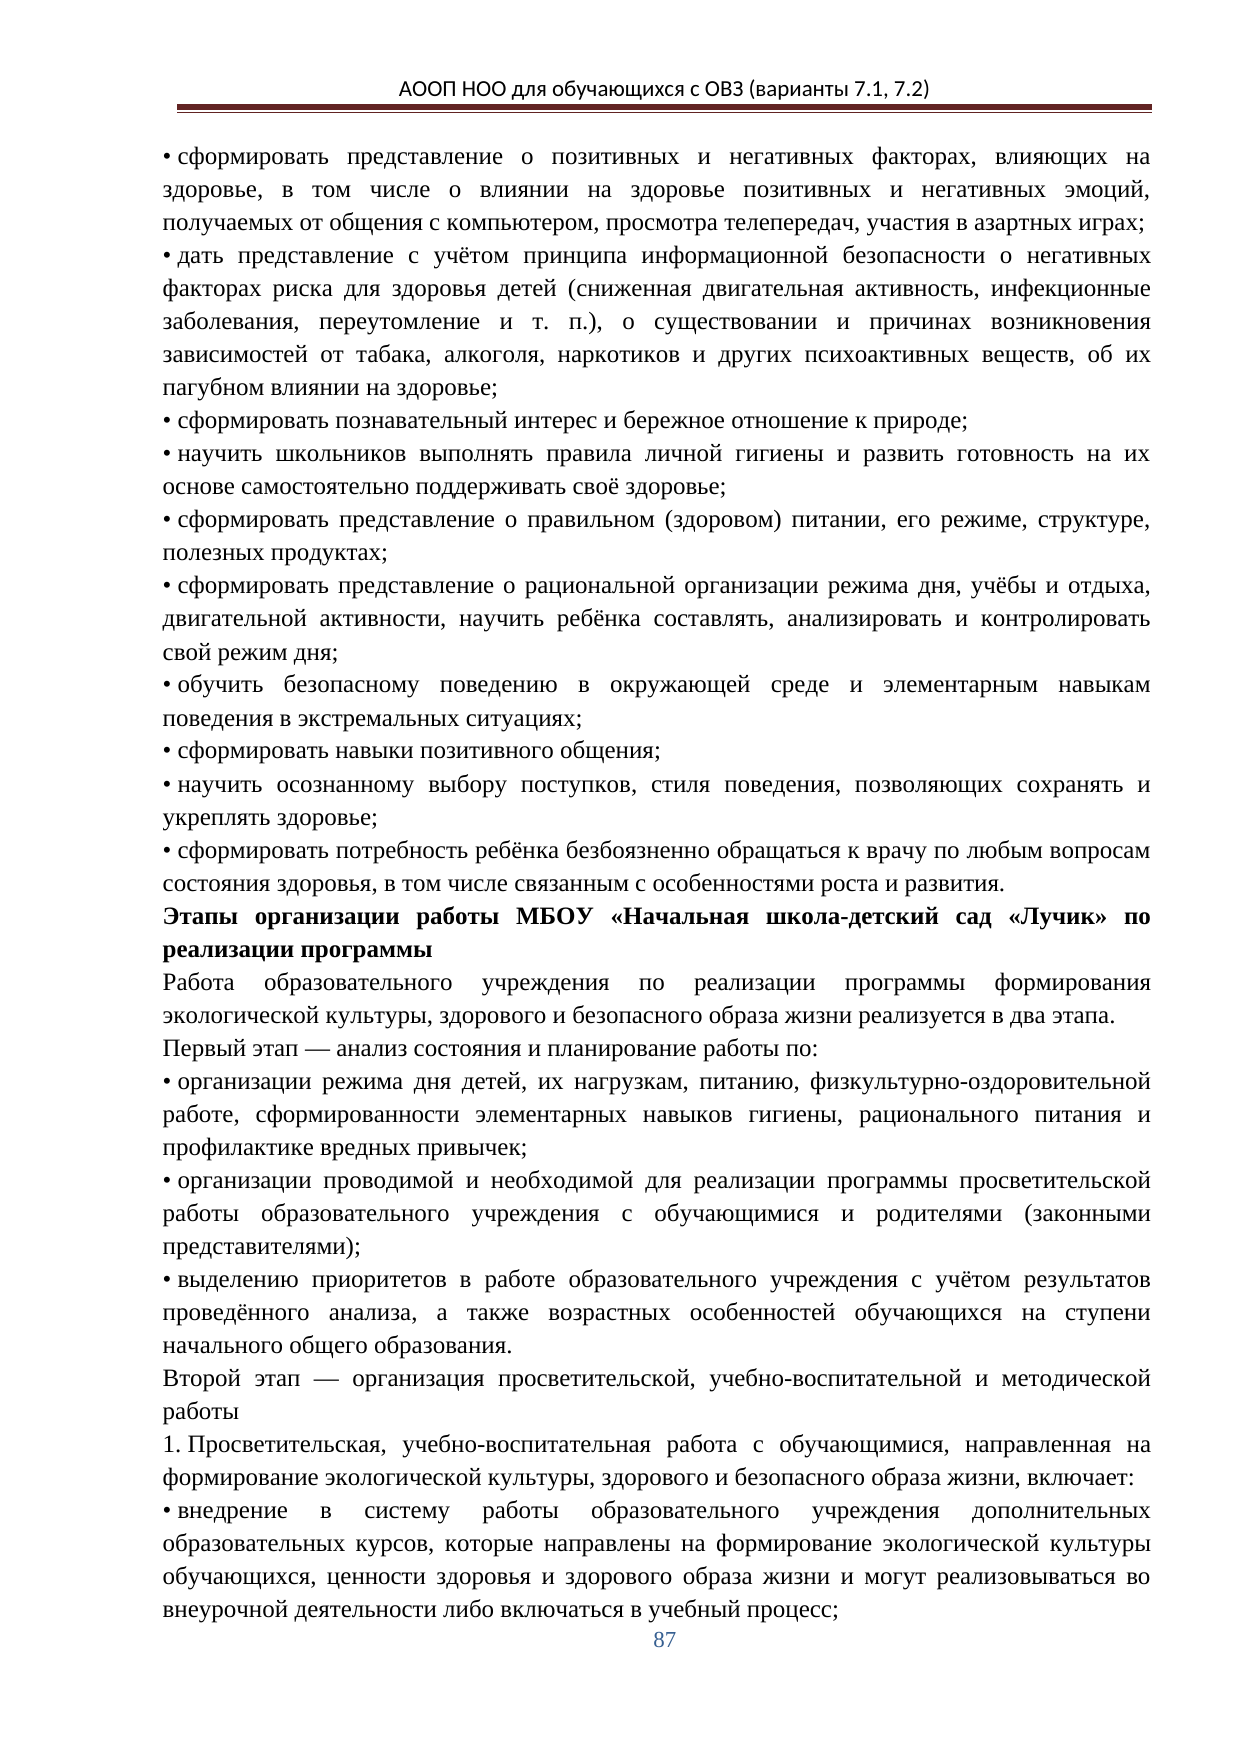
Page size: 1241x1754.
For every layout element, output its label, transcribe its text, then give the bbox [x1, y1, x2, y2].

list сформировать навыки позитивного общения; [162, 736, 1152, 764]
text Первый этап — анализ состояния и планирование работы по: [162, 1033, 1152, 1062]
text Второй этап — организация просветительской, учебно-воспитательной и методической работы [162, 1363, 1152, 1425]
list внедрение в систему работы образовательного учреждения дополнительных образовательных курсов, которые направлены на формирование экологической культуры обучающихся, ценности здоровья и здорового образа жизни и могут реализовываться во внеурочной деятельности либо включаться в учебный процесс; [162, 1495, 1152, 1623]
text Работа образовательного учреждения по реализации программы формирования экологической культуры, здорового и безопасного образа жизни реализуется в два этапа. [162, 967, 1152, 1028]
list сформировать познавательный интерес и бережное отношение к природе; [162, 405, 1152, 434]
list обучить безопасному поведению в окружающей среде и элементарным навыкам поведения в экстремальных ситуациях; [162, 669, 1152, 731]
list сформировать потребность ребёнка безбоязненно обращаться к врачу по любым вопросам состояния здоровья, в том числе связанным с особенностями роста и развития. [162, 835, 1152, 896]
list научить школьников выполнять правила личной гигиены и развить готовность на их основе самостоятельно поддерживать своё здоровье; [162, 438, 1152, 500]
list сформировать представление о позитивных и негативных факторах, влияющих на здоровье, в том числе о влиянии на здоровье позитивных и негативных эмоций, получаемых от общения с компьютером, просмотра телепередач, участия в азартных играх; [162, 141, 1152, 236]
list сформировать представление о правильном (здоровом) питании, его режиме, структуре, полезных продуктах; [162, 504, 1152, 566]
list организации режима дня детей, их нагрузкам, питанию, физкультурно-оздоровительной работе, сформированности элементарных навыков гигиены, рационального питания и профилактике вредных привычек; [162, 1066, 1152, 1161]
list научить осознанному выбору поступков, стиля поведения, позволяющих сохранять и укреплять здоровье; [162, 769, 1152, 830]
list сформировать представление о рациональной организации режима дня, учёбы и отдыха, двигательной активности, научить ребёнка составлять, анализировать и контролировать свой режим дня; [162, 571, 1152, 665]
list выделению приоритетов в работе образовательного учреждения с учётом результатов проведённого анализа, а также возрастных особенностей обучающихся на ступени начального общего образования. [162, 1264, 1152, 1359]
list дать представление с учётом принципа информационной безопасности о негативных факторах риска для здоровья детей (сниженная двигательная активность, инфекционные заболевания, переутомление и т. п.), о существовании и причинах возникновения зависимостей от табака, алкоголя, наркотиков и других психоактивных веществ, об их пагубном влиянии на здоровье; [162, 240, 1152, 401]
list организации проводимой и необходимой для реализации программы просветительской работы образовательного учреждения с обучающимися и родителями (законными представителями); [162, 1165, 1152, 1260]
text Этапы организации работы МБОУ «Начальная школа-детский сад «Лучик» по реализации программы [162, 901, 1152, 962]
text 1. Просветительская, учебно-воспитательная работа с обучающимися, направленная на формирование экологической культуры, здорового и безопасного образа жизни, включает: [162, 1429, 1152, 1491]
